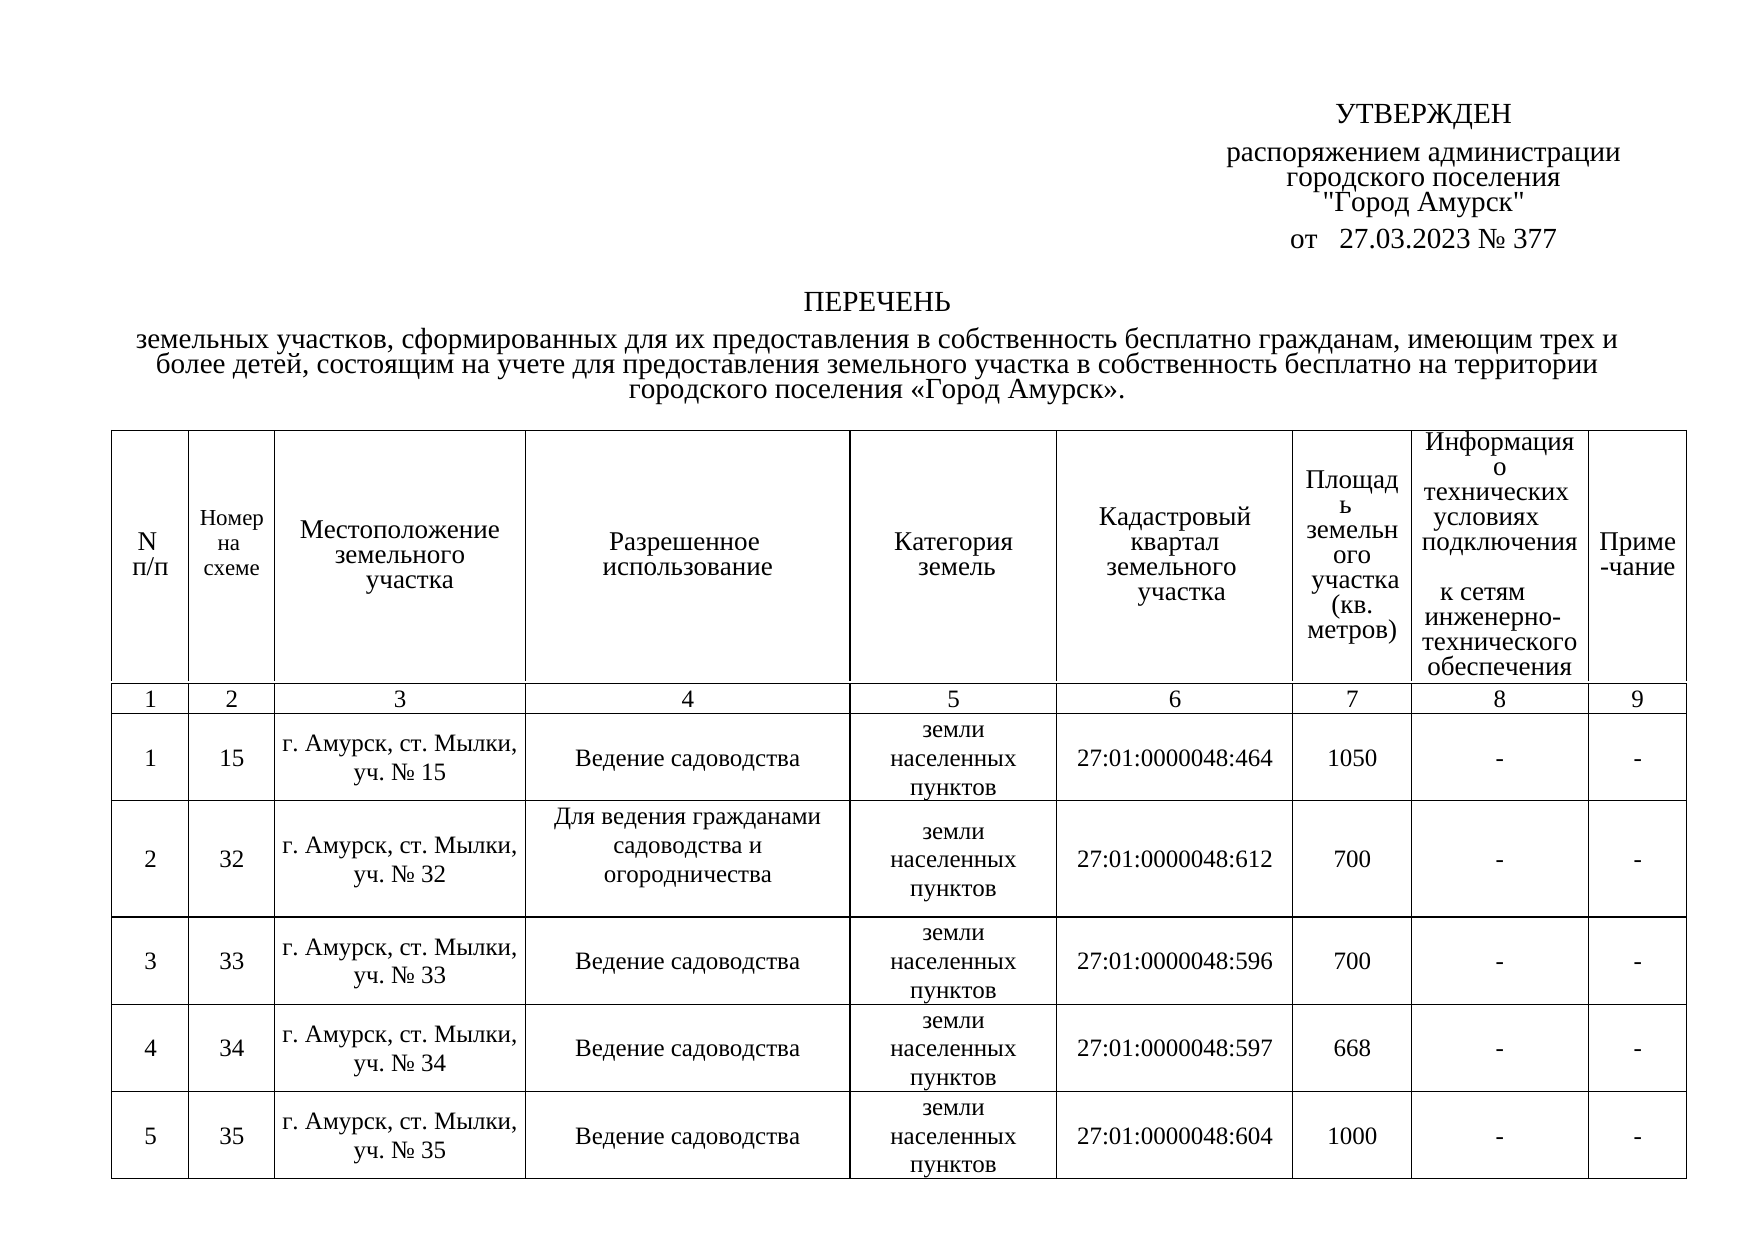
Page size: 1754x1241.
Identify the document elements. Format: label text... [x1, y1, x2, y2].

table_cell 1000 [1293, 1092, 1411, 1178]
table_cell 27:01:0000048:596 [1057, 918, 1292, 1004]
table_cell - [1589, 1092, 1686, 1178]
table_cell г. Амурск, ст. Мылки, уч. № 33 [275, 918, 525, 1004]
table_cell Ведение садоводства [526, 1005, 849, 1091]
table_cell 3 [112, 918, 188, 1004]
text распоряжением администрации [1211, 141, 1636, 166]
table_header 6 [1057, 684, 1292, 713]
table_cell 32 [189, 801, 274, 916]
table_cell земли населенных пунктов [851, 714, 1056, 800]
table_cell 27:01:0000048:604 [1057, 1092, 1292, 1178]
table_cell 34 [189, 1005, 274, 1091]
text ПЕРЕЧЕНЬ [118, 291, 1636, 316]
table_header 3 [275, 684, 525, 713]
table_cell - [1412, 714, 1588, 800]
table_header Приме-чание [1589, 431, 1686, 681]
table_header Категория земель [851, 431, 1056, 681]
table_cell 668 [1293, 1005, 1411, 1091]
table_cell 27:01:0000048:612 [1057, 801, 1292, 916]
table_cell 27:01:0000048:464 [1057, 714, 1292, 800]
table_cell г. Амурск, ст. Мылки, уч. № 34 [275, 1005, 525, 1091]
table_header 4 [526, 684, 849, 713]
table_cell 15 [189, 714, 274, 800]
table_cell - [1589, 714, 1686, 800]
table_cell - [1412, 801, 1588, 916]
table_cell земли населенных пунктов [851, 918, 1056, 1004]
table_cell Для ведения гражданами садоводства и огородничества [526, 801, 849, 916]
table_cell - [1412, 1092, 1588, 1178]
text УТВЕРЖДЕН [1211, 103, 1636, 128]
table_header 2 [189, 684, 274, 713]
table_cell г. Амурск, ст. Мылки, уч. № 32 [275, 801, 525, 916]
table_header Разрешенное использование [526, 431, 849, 681]
table_cell г. Амурск, ст. Мылки, уч. № 35 [275, 1092, 525, 1178]
table_cell 33 [189, 918, 274, 1004]
table_cell 27:01:0000048:597 [1057, 1005, 1292, 1091]
table_cell - [1412, 1005, 1588, 1091]
table_header Информация о технических условиях подключения к сетям инженерно- технического обеспечения [1412, 431, 1588, 681]
table_cell 4 [112, 1005, 188, 1091]
table_header 9 [1589, 684, 1686, 713]
table_cell 700 [1293, 918, 1411, 1004]
table_cell земли населенных пунктов [851, 801, 1056, 916]
table_cell 1050 [1293, 714, 1411, 800]
table_header Кадастровый квартал земельного участка [1057, 431, 1292, 681]
table_cell - [1589, 1005, 1686, 1091]
table_cell 1 [112, 714, 188, 800]
table_header 7 [1293, 684, 1411, 713]
table_header Номер на схеме [189, 431, 274, 681]
table_header N п/п [112, 431, 188, 681]
table_cell Ведение садоводства [526, 714, 849, 800]
table_header Местоположение земельного участка [275, 431, 525, 681]
text земельных участков, сформированных для их предоставления в собственность бесплатно гражданам, имеющим трех и более детей, состоящим на учете для предоставления земельного участка в собственность бесплатно на территории городского поселения «Город Амурск». [118, 328, 1636, 403]
table_cell - [1412, 918, 1588, 1004]
table_header 5 [851, 684, 1056, 713]
text от 27.03.2023 № 377 [1211, 228, 1636, 253]
table_cell земли населенных пунктов [851, 1092, 1056, 1178]
table_cell г. Амурск, ст. Мылки, уч. № 15 [275, 714, 525, 800]
text "Город Амурск" [1211, 191, 1636, 216]
table_cell Ведение садоводства [526, 918, 849, 1004]
table_header 8 [1412, 684, 1588, 713]
table_cell 2 [112, 801, 188, 916]
table_cell - [1589, 801, 1686, 916]
table_header Площадь земельного участка (кв. метров) [1293, 431, 1411, 681]
table_cell земли населенных пунктов [851, 1005, 1056, 1091]
table_cell 5 [112, 1092, 188, 1178]
table_cell Ведение садоводства [526, 1092, 849, 1178]
table_header 1 [112, 684, 188, 713]
table_cell 700 [1293, 801, 1411, 916]
text городского поселения [1211, 166, 1636, 191]
table_cell - [1589, 918, 1686, 1004]
table_cell 35 [189, 1092, 274, 1178]
